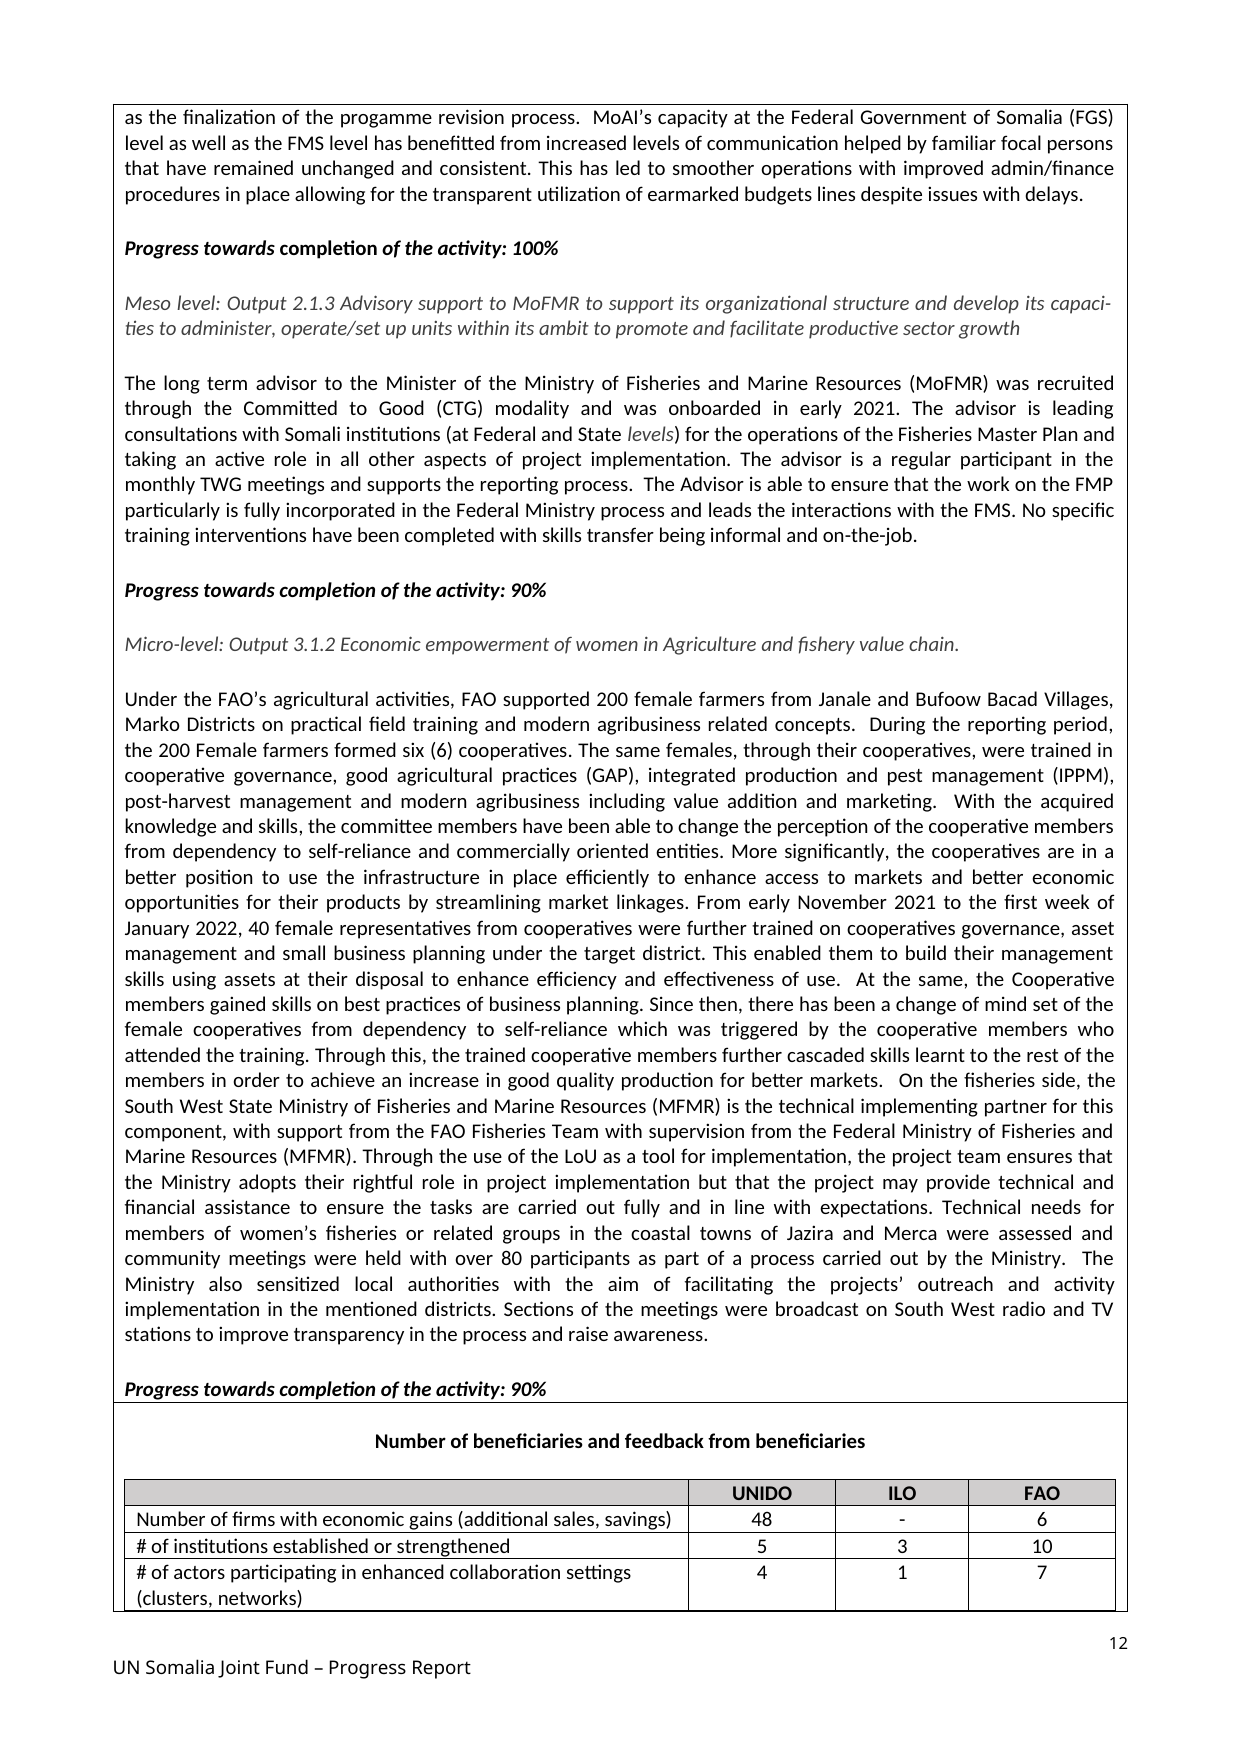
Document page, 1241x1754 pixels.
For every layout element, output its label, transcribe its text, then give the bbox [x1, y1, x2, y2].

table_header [114, 105, 1127, 1402]
table_cell Number of beneficiaries and feedback from beneficiaries [114, 1403, 1127, 1611]
